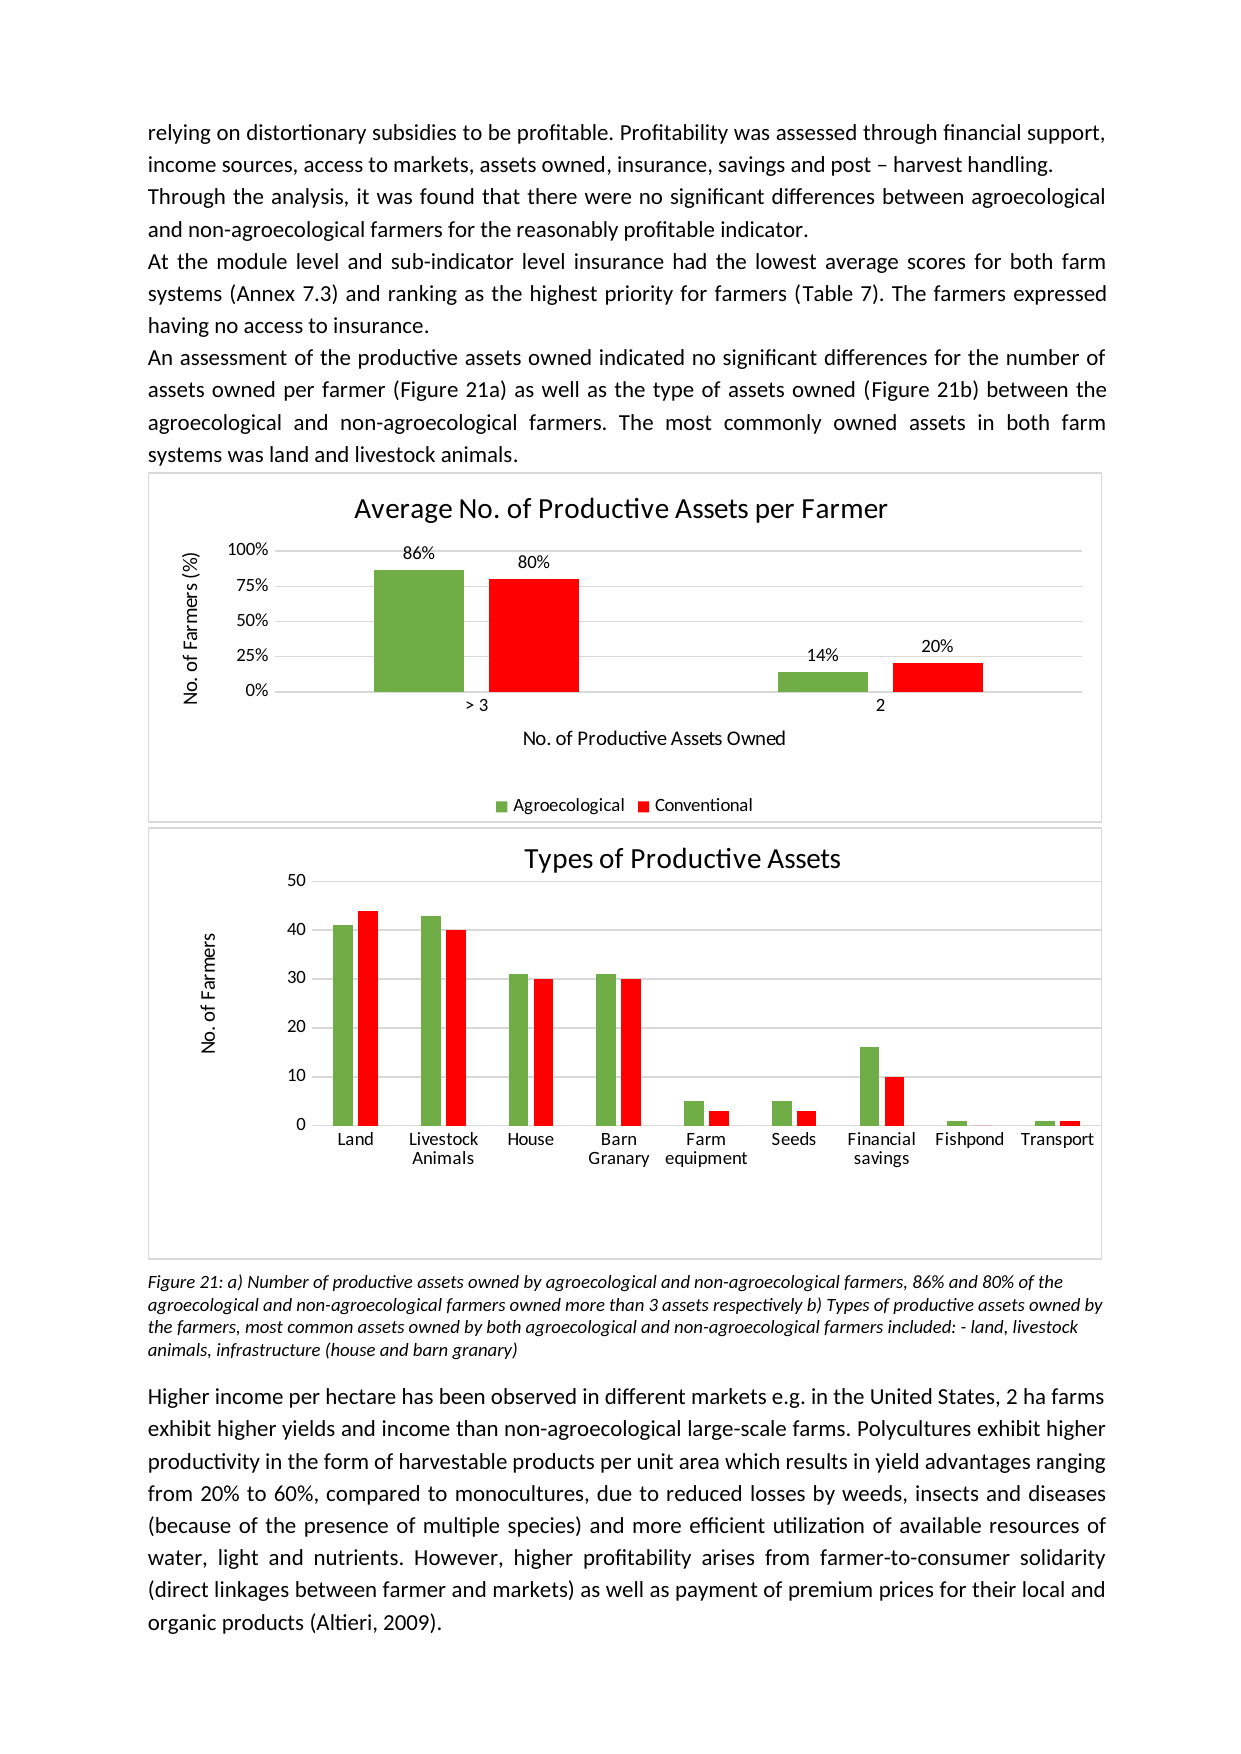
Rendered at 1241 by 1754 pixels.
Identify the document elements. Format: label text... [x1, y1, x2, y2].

text An assessment of the productive assets owned indicated no significant differences for the number of assets owned per farmer (Figure 21a) as well as the type of assets owned (Figure 21b) between the agroecological and non-agroecological farmers. The most commonly owned assets in both farm systems was land and livestock animals. [148, 343, 1107, 468]
text Figure 21: a) Number of productive assets owned by agroecological and non-agroecological farmers, 86% and 80% of the agroecological and non-agroecological farmers owned more than 3 assets respectively b) Types of productive assets owned by the farmers, most common assets owned by both agroecological and non-agroecological farmers included: - land, livestock animals, infrastructure (house and barn granary) [148, 1270, 1107, 1362]
text Through the analysis, it was found that there were no significant differences between agroecological and non-agroecological farmers for the reasonably profitable indicator. [148, 182, 1107, 243]
text At the module level and sub-indicator level insurance had the lowest average scores for both farm systems (Annex 7.3) and ranking as the highest priority for farmers (Table 7). The farmers expressed having no access to insurance. [148, 247, 1107, 339]
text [148, 118, 1107, 178]
text Higher income per hectare has been observed in different markets e.g. in the United States, 2 ha farms exhibit higher yields and income than non-agroecological large-scale farms. Polycultures exhibit higher productivity in the form of harvestable products per unit area which results in yield advantages ranging from 20% to 60%, compared to monocultures, due to reduced losses by weeds, insects and diseases (because of the presence of multiple species) and more efficient utilization of available resources of water, light and nutrients. However, higher profitability arises from farmer-to-consumer solidarity (direct linkages between farmer and markets) as well as payment of premium prices for their local and organic products (Altieri, 2009). [148, 1382, 1107, 1636]
